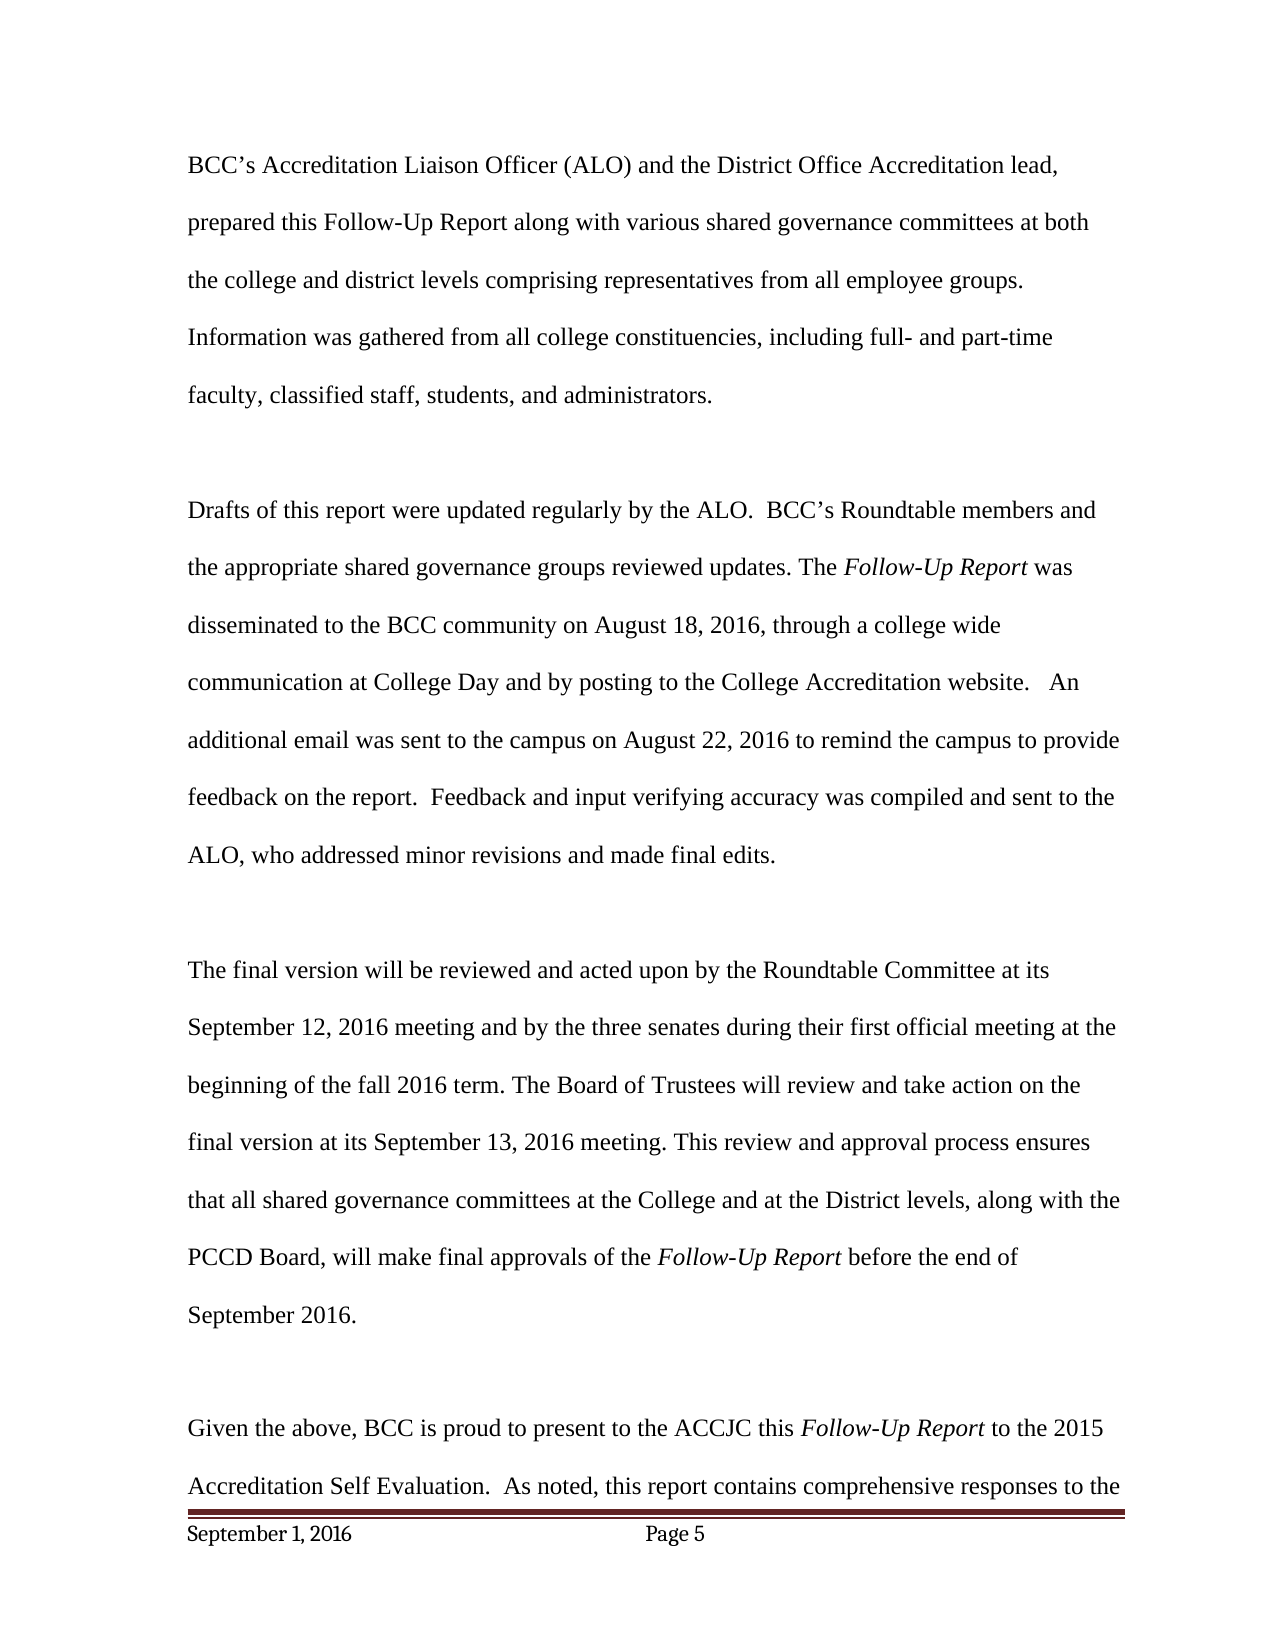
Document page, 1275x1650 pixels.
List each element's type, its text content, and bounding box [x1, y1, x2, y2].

text BCC’s Accreditation Liaison Officer (ALO) and the District Office Accreditation lead, prepared this Follow-Up Report along with various shared governance committees at both the college and district levels comprising representatives from all employee groups. Information was gathered from all college constituencies, including full- and part-time faculty, classified staff, students, and administrators. [187, 150, 1125, 409]
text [187, 1413, 1125, 1500]
text The final version will be reviewed and acted upon by the Roundtable Committee at its September 12, 2016 meeting and by the three senates during their first official meeting at the beginning of the fall 2016 term. The Board of Trustees will review and take action on the final version at its September 13, 2016 meeting. This review and approval process ensures that all shared governance committees at the College and at the District levels, along with the PCCD Board, will make final approvals of the Follow-Up Report before the end of September 2016. [187, 955, 1125, 1329]
text Drafts of this report were updated regularly by the ALO. BCC’s Roundtable members and the appropriate shared governance groups reviewed updates. The Follow-Up Report was disseminated to the BCC community on August 18, 2016, through a college wide communication at College Day and by posting to the College Accreditation website. An additional email was sent to the campus on August 22, 2016 to remind the campus to provide feedback on the report. Feedback and input verifying accuracy was compiled and sent to the ALO, who addressed minor revisions and made final edits. [187, 495, 1125, 869]
